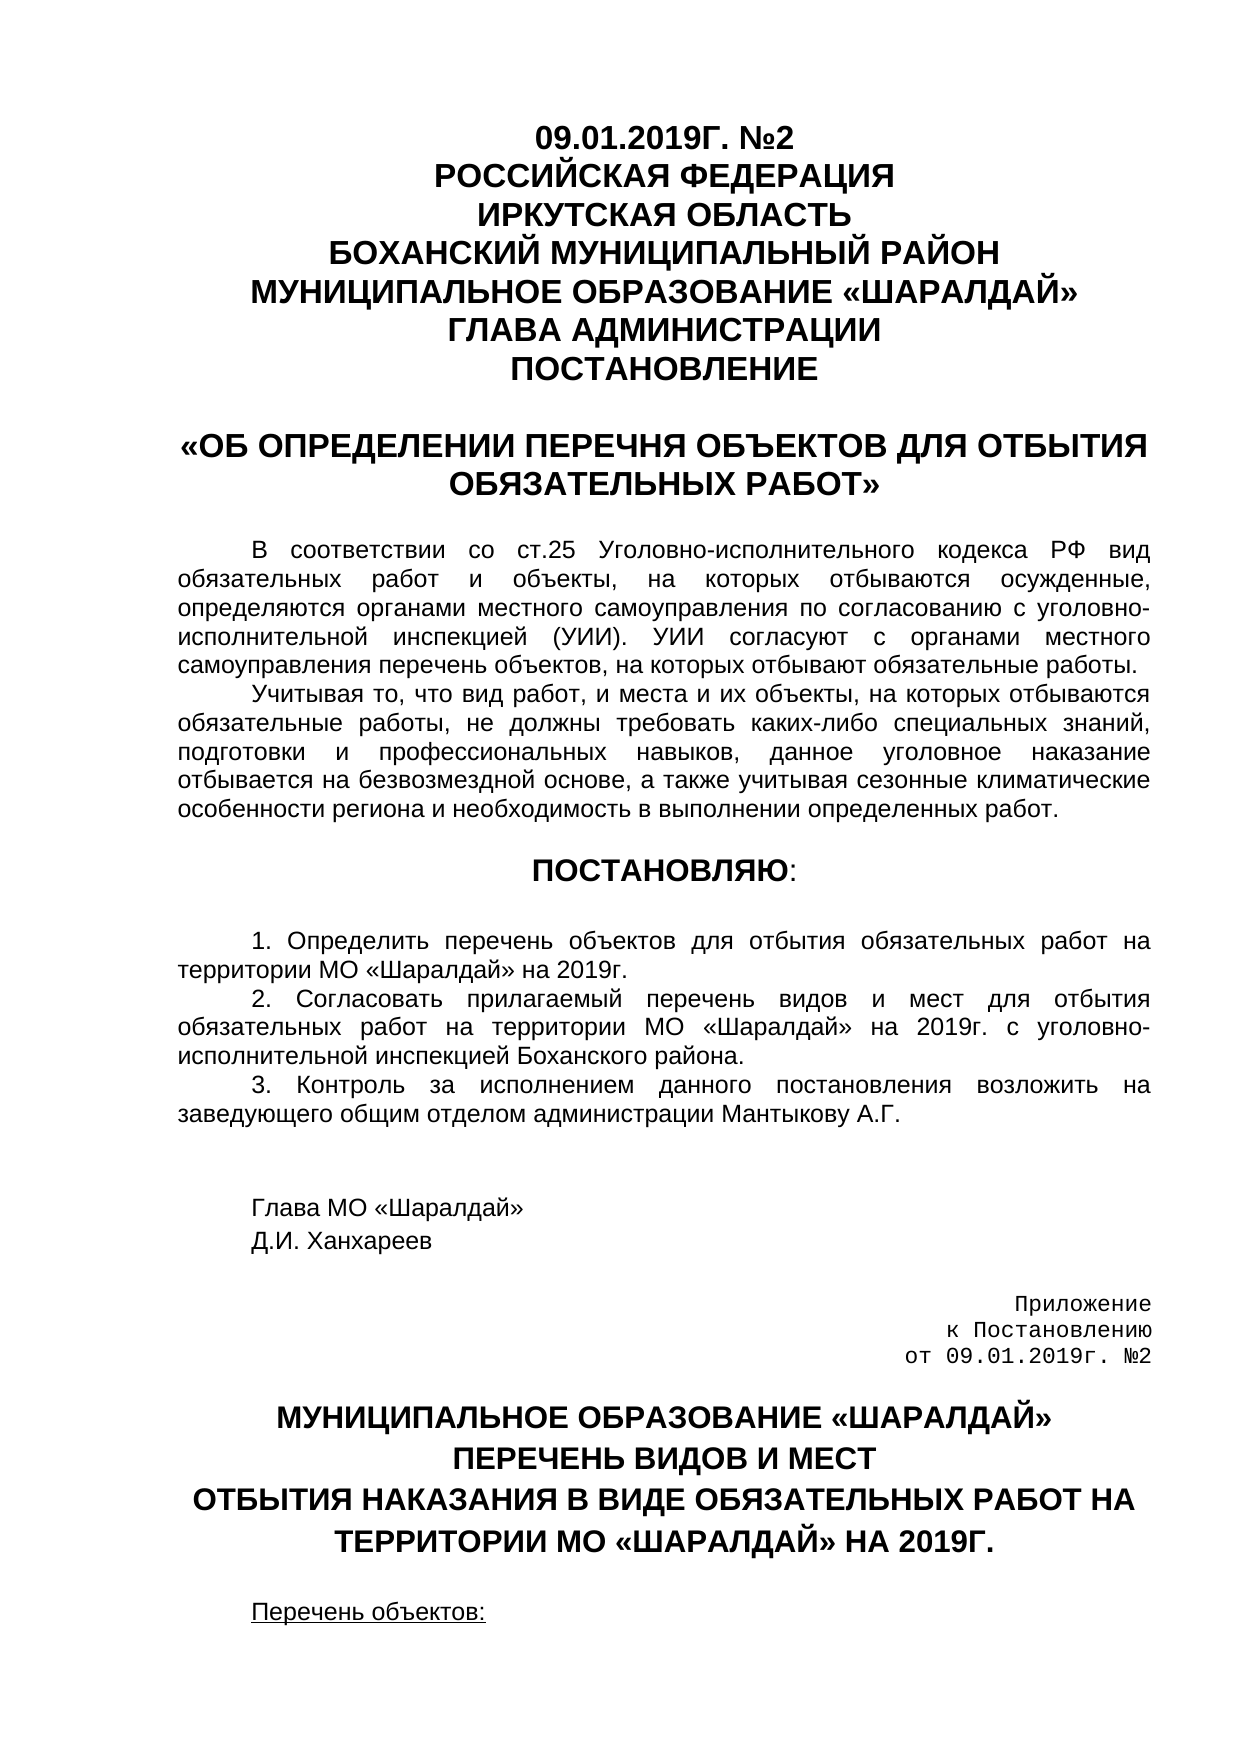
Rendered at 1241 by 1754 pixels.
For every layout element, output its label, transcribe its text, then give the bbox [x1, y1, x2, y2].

text 1. Определить перечень объектов для отбытия обязательных работ на территории МО «Шаралдай» на 2019г. [177, 926, 1152, 983]
text 2. Согласовать прилагаемый перечень видов и мест для отбытия обязательных работ на территории МО «Шаралдай» на 2019г. с уголовно-исполнительной инспекцией Боханского района. [177, 983, 1152, 1070]
text 3. Контроль за исполнением данного постановления возложить на заведующего общим отделом администрации Мантыкову А.Г. [177, 1070, 1152, 1127]
text к Постановлению [177, 1318, 1152, 1344]
text «ОБ ОПРЕДЕЛЕНИИ ПЕРЕЧНЯ ОБЪЕКТОВ ДЛЯ ОТБЫТИЯ ОБЯЗАТЕЛЬНЫХ РАБОТ» [177, 426, 1152, 502]
text ПОСТАНОВЛЕНИЕ [177, 349, 1152, 387]
text Приложение [177, 1292, 1152, 1318]
text ГЛАВА АДМИНИСТРАЦИИ [177, 310, 1152, 349]
text БОХАНСКИЙ МУНИЦИПАЛЬНЫЙ РАЙОН [177, 233, 1152, 272]
text Перечень объектов: [177, 1597, 1152, 1626]
text ПОСТАНОВЛЯЮ: [177, 852, 1152, 888]
text ОТБЫТИЯ НАКАЗАНИЯ В ВИДЕ ОБЯЗАТЕЛЬНЫХ РАБОТ НА ТЕРРИТОРИИ МО «ШАРАЛДАЙ» НА 2019Г. [177, 1481, 1152, 1559]
text ИРКУТСКАЯ ОБЛАСТЬ [177, 195, 1152, 233]
text Глава МО «Шаралдай» [177, 1193, 1152, 1222]
text В соответствии со ст.25 Уголовно-исполнительного кодекса РФ вид обязательных работ и объекты, на которых отбываются осужденные, определяются органами местного самоуправления по согласованию с уголовно-исполнительной инспекцией (УИИ). УИИ согласуют с органами местного самоуправления перечень объектов, на которых отбывают обязательные работы. [177, 536, 1152, 679]
text МУНИЦИПАЛЬНОЕ ОБРАЗОВАНИЕ «ШАРАЛДАЙ» [177, 272, 1152, 310]
text 09.01.2019Г. №2 [177, 118, 1152, 157]
text ПЕРЕЧЕНЬ ВИДОВ И МЕСТ [177, 1440, 1152, 1476]
text РОССИЙСКАЯ ФЕДЕРАЦИЯ [177, 157, 1152, 195]
text МУНИЦИПАЛЬНОЕ ОБРАЗОВАНИЕ «ШАРАЛДАЙ» [177, 1399, 1152, 1435]
text Д.И. Ханхареев [177, 1226, 1152, 1255]
text от 09.01.2019г. №2 [177, 1344, 1152, 1370]
text Учитывая то, что вид работ, и места и их объекты, на которых отбываются обязательные работы, не должны требовать каких-либо специальных знаний, подготовки и профессиональных навыков, данное уголовное наказание отбывается на безвозмездной основе, а также учитывая сезонные климатические особенности региона и необходимость в выполнении определенных работ. [177, 679, 1152, 823]
